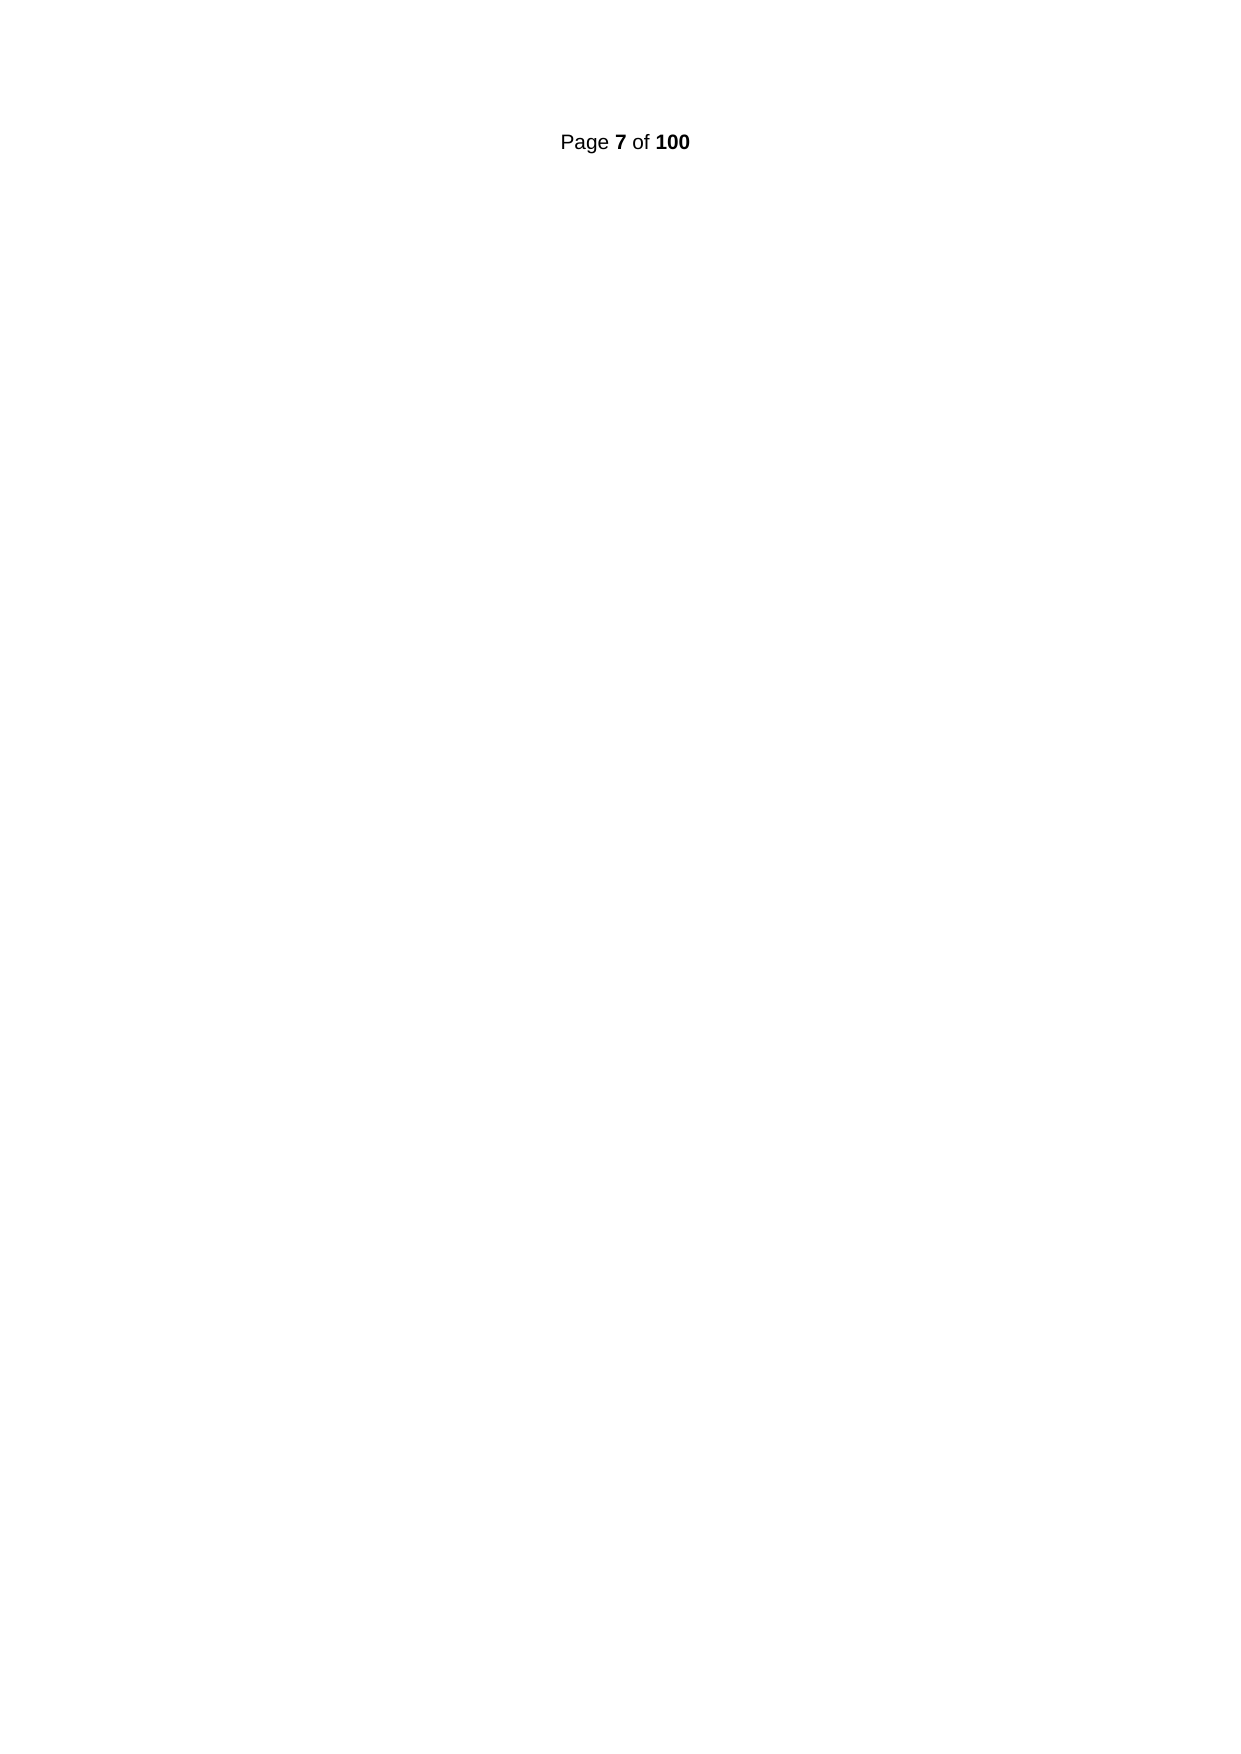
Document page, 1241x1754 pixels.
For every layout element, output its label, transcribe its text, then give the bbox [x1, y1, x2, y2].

text Page 7 of 100 [560, 131, 1090, 154]
